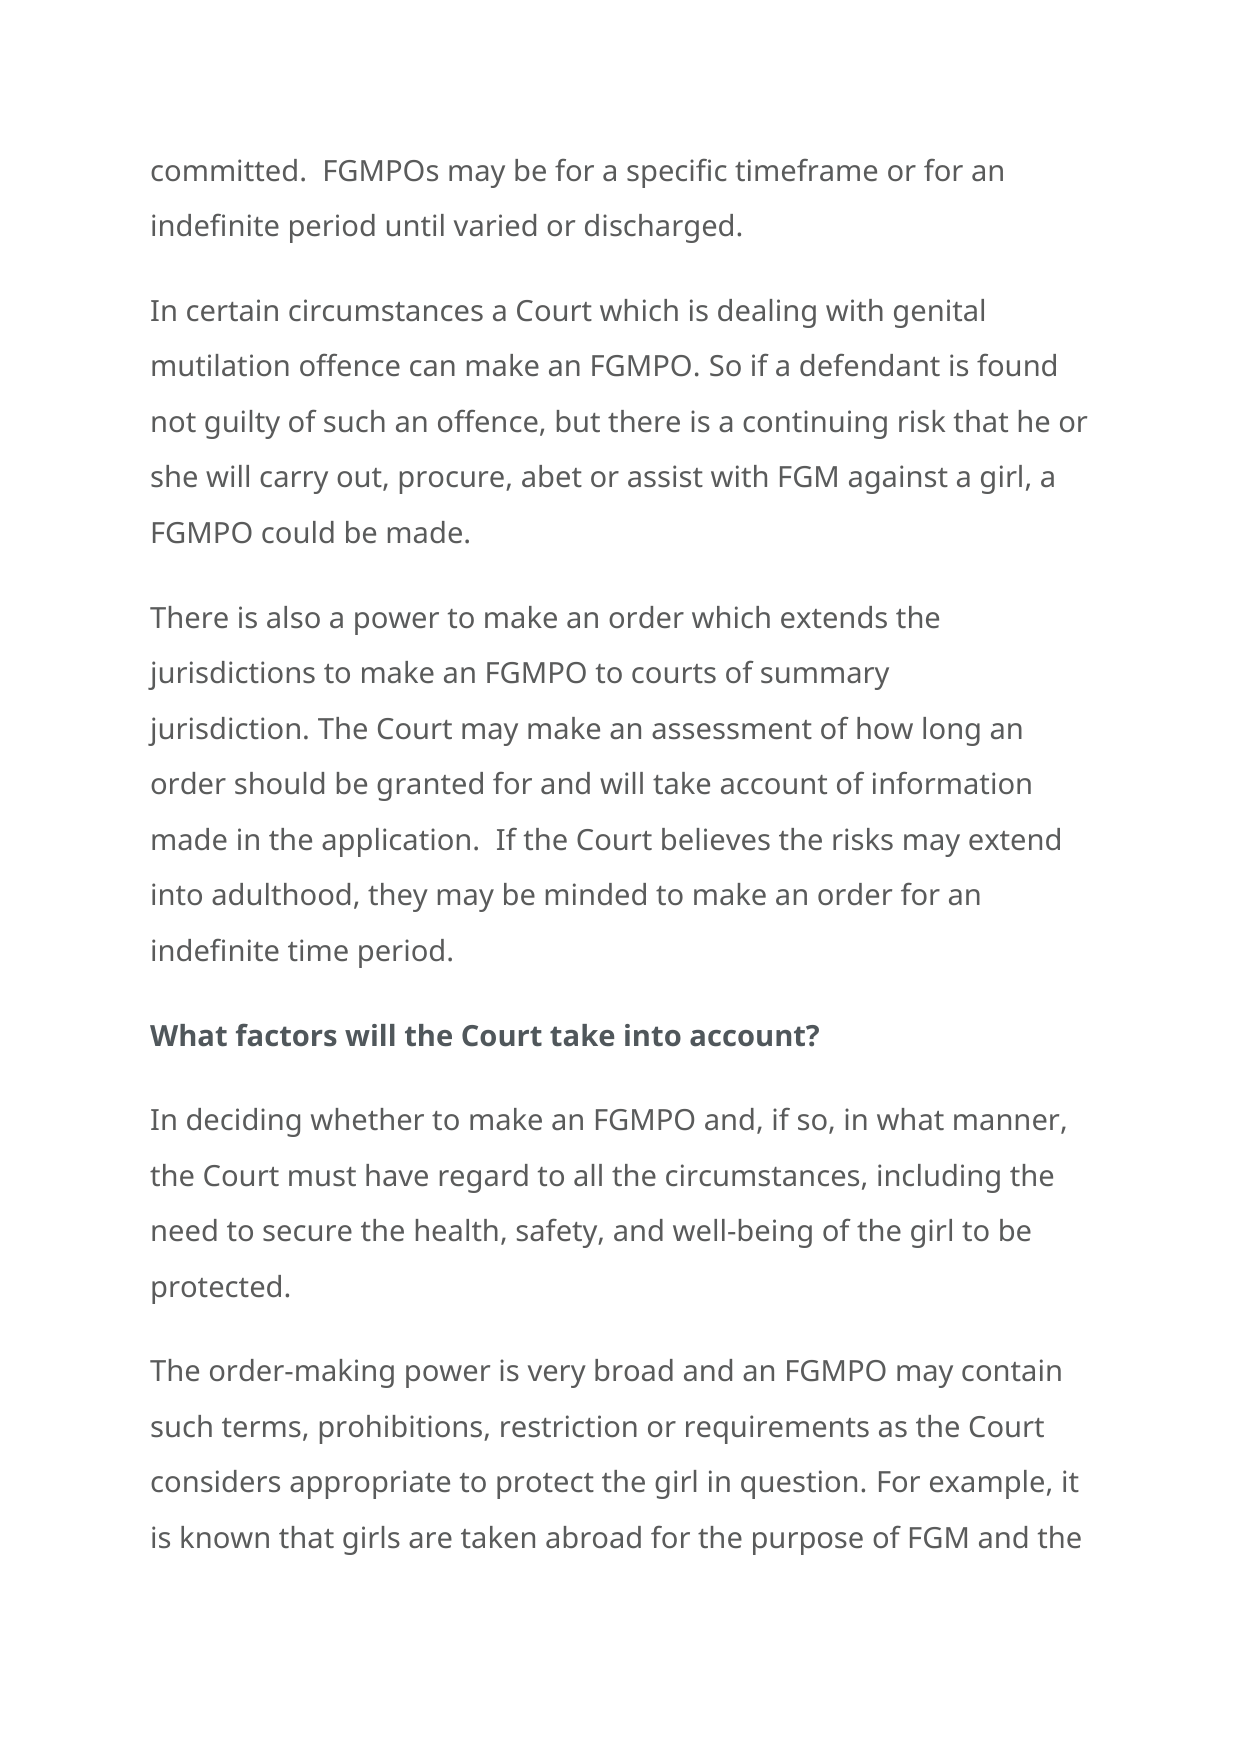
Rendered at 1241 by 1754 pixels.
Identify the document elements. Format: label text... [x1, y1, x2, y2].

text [150, 150, 1090, 245]
text In certain circumstances a Court which is dealing with genital mutilation offence can make an FGMPO. So if a defendant is found not guilty of such an offence, but there is a continuing risk that he or she will carry out, procure, abet or assist with FGM against a girl, a FGMPO could be made. [150, 290, 1090, 552]
text There is also a power to make an order which extends the jurisdictions to make an FGMPO to courts of summary jurisdiction. The Court may make an assessment of how long an order should be granted for and will take account of information made in the application. If the Court believes the risks may extend into adulthood, they may be minded to make an order for an indefinite time period. [150, 597, 1090, 970]
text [150, 1351, 1090, 1557]
text In deciding whether to make an FGMPO and, if so, in what manner, the Court must have regard to all the circumstances, including the need to secure the health, safety, and well-being of the girl to be protected. [150, 1099, 1090, 1306]
text What factors will the Court take into account? [150, 1015, 1090, 1054]
